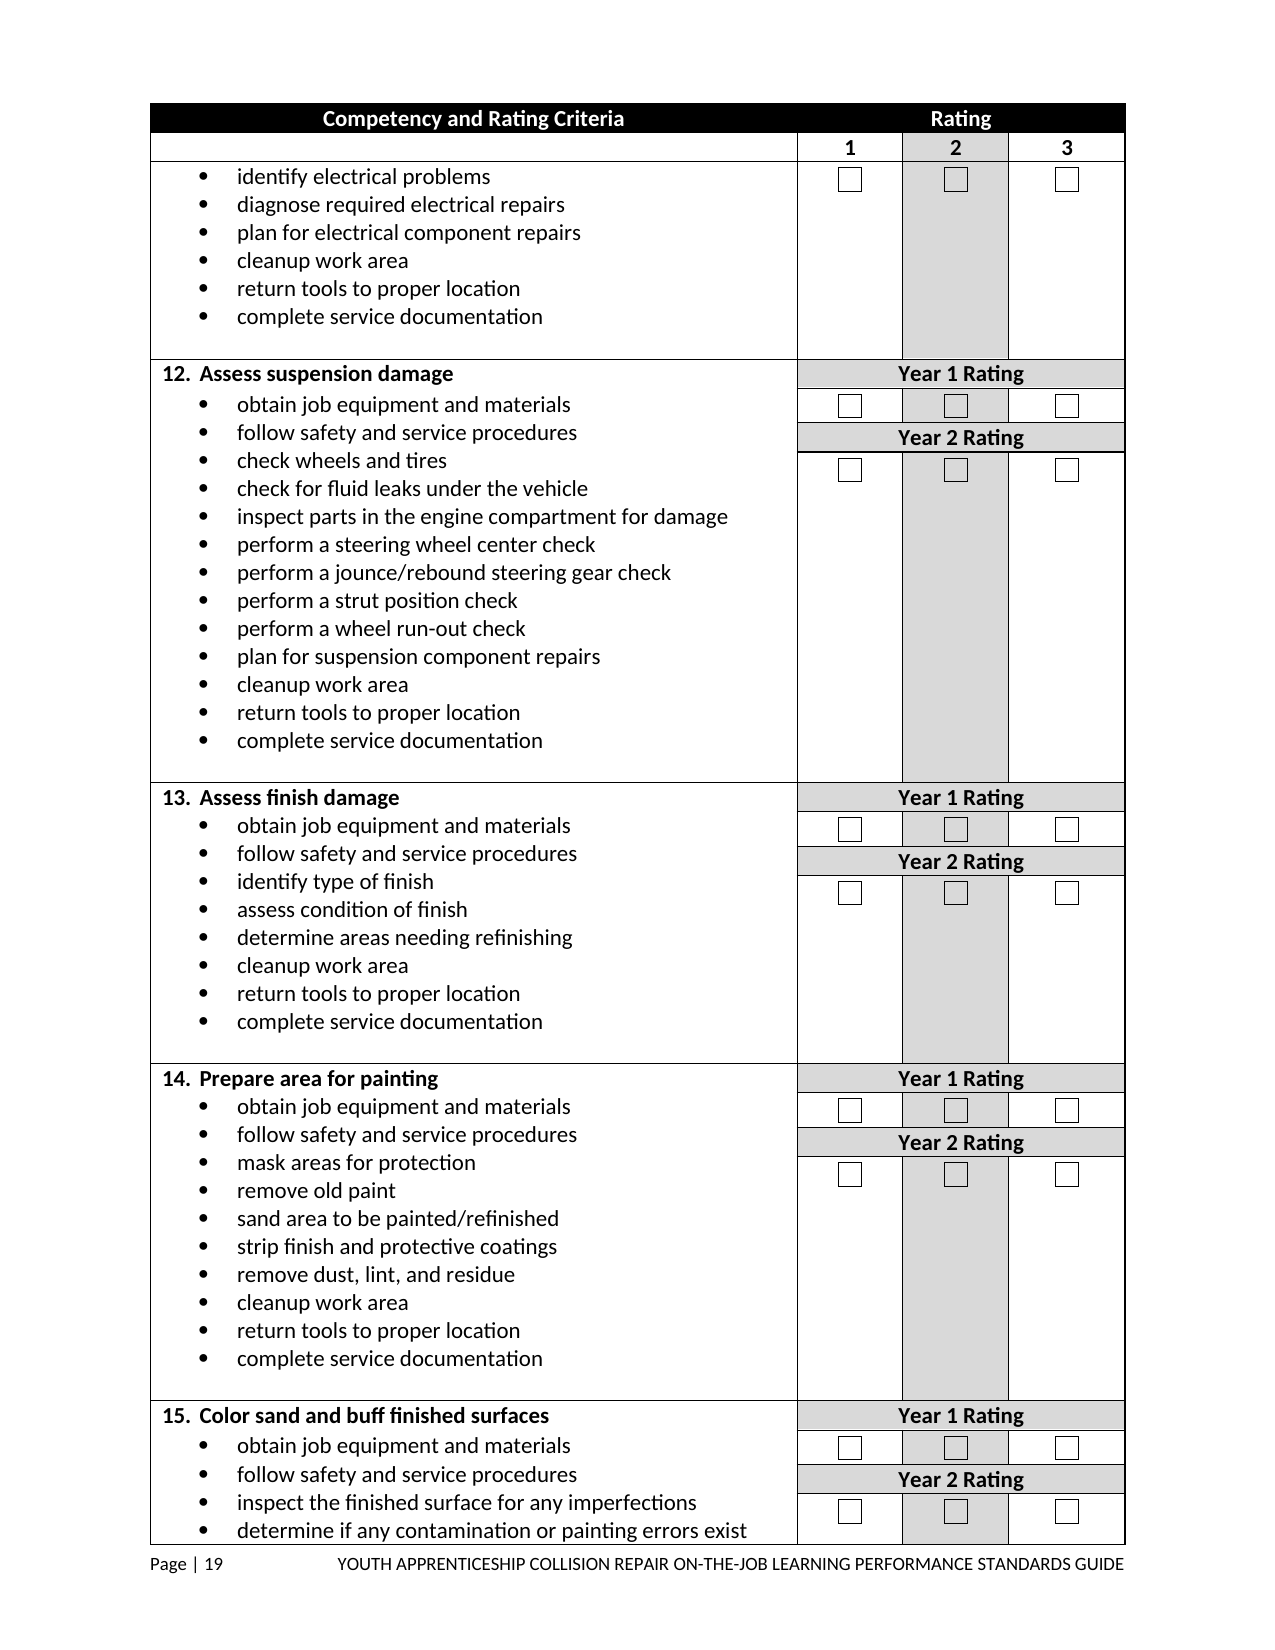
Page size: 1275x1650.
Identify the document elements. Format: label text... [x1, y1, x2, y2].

table_cell [903, 1093, 1008, 1127]
table_cell [903, 1157, 1008, 1400]
table_header Rating [798, 104, 1124, 132]
table_cell [903, 162, 1008, 358]
table_cell [798, 1157, 902, 1400]
table_cell 1 [798, 133, 902, 161]
table_cell [903, 453, 1008, 782]
table_cell 2 [903, 133, 1008, 161]
table_cell [1009, 1494, 1124, 1544]
table_cell [1009, 1157, 1124, 1400]
table_cell [903, 1494, 1008, 1544]
table_cell [903, 876, 1008, 1063]
table_cell [798, 162, 902, 358]
table_cell [798, 812, 902, 846]
table_cell Year 1 Rating [798, 360, 1124, 387]
table_cell [798, 389, 902, 422]
table_cell [1009, 162, 1124, 358]
table_cell [1009, 453, 1124, 782]
table_cell [798, 876, 902, 1063]
table_cell Year 2 Rating [798, 1128, 1124, 1156]
table_cell [903, 812, 1008, 846]
table_cell Year 2 Rating [798, 847, 1124, 875]
table_cell [798, 1093, 902, 1127]
table_cell Year 1 Rating [798, 783, 1124, 811]
table_cell [903, 1431, 1008, 1464]
table_cell [1009, 389, 1124, 422]
table_cell Year 2 Rating [798, 1465, 1124, 1493]
table_cell Assess suspension damage obtain job equipment and materials follow safety and service procedures check wheels and tires check for fluid leaks under the vehicle inspect parts in the engine compartment for damage perform a steering wheel center check perform a jounce/rebound steering gear check perform a strut position check perform a wheel run-out check plan for suspension component repairs cleanup work area return tools to proper location complete service documentation [151, 360, 797, 782]
table_cell [1009, 1431, 1124, 1464]
table_cell Year 2 Rating [798, 423, 1124, 451]
table_header Competency and Rating Criteria [151, 104, 797, 132]
table_cell Year 1 Rating [798, 1064, 1124, 1092]
table_cell [151, 133, 797, 161]
table_cell [798, 453, 902, 782]
table_cell Assess finish damage obtain job equipment and materials follow safety and service procedures identify type of finish assess condition of finish determine areas needing refinishing cleanup work area return tools to proper location complete service documentation [151, 783, 797, 1063]
table_cell [1009, 812, 1124, 846]
table_cell [798, 1494, 902, 1544]
table_cell 3 [1009, 133, 1124, 161]
table_cell [798, 1431, 902, 1464]
table_cell Prepare area for painting obtain job equipment and materials follow safety and service procedures mask areas for protection remove old paint sand area to be painted/refinished strip finish and protective coatings remove dust, lint, and residue cleanup work area return tools to proper location complete service documentation [151, 1064, 797, 1400]
table_cell [1009, 876, 1124, 1063]
table_cell Color sand and buff finished surfaces obtain job equipment and materials follow safety and service procedures inspect the finished surface for any imperfections determine if any contamination or painting errors exist determine cause of condition correct imperfections apply polish to vehicle buff polish evenly using polisher clean area perform final wash, removing all residue cleanup work area return tools to proper location complete service documentation [151, 1401, 797, 1544]
table_cell [903, 389, 1008, 422]
table_cell [1009, 1093, 1124, 1127]
table_cell Year 1 Rating [798, 1401, 1124, 1429]
